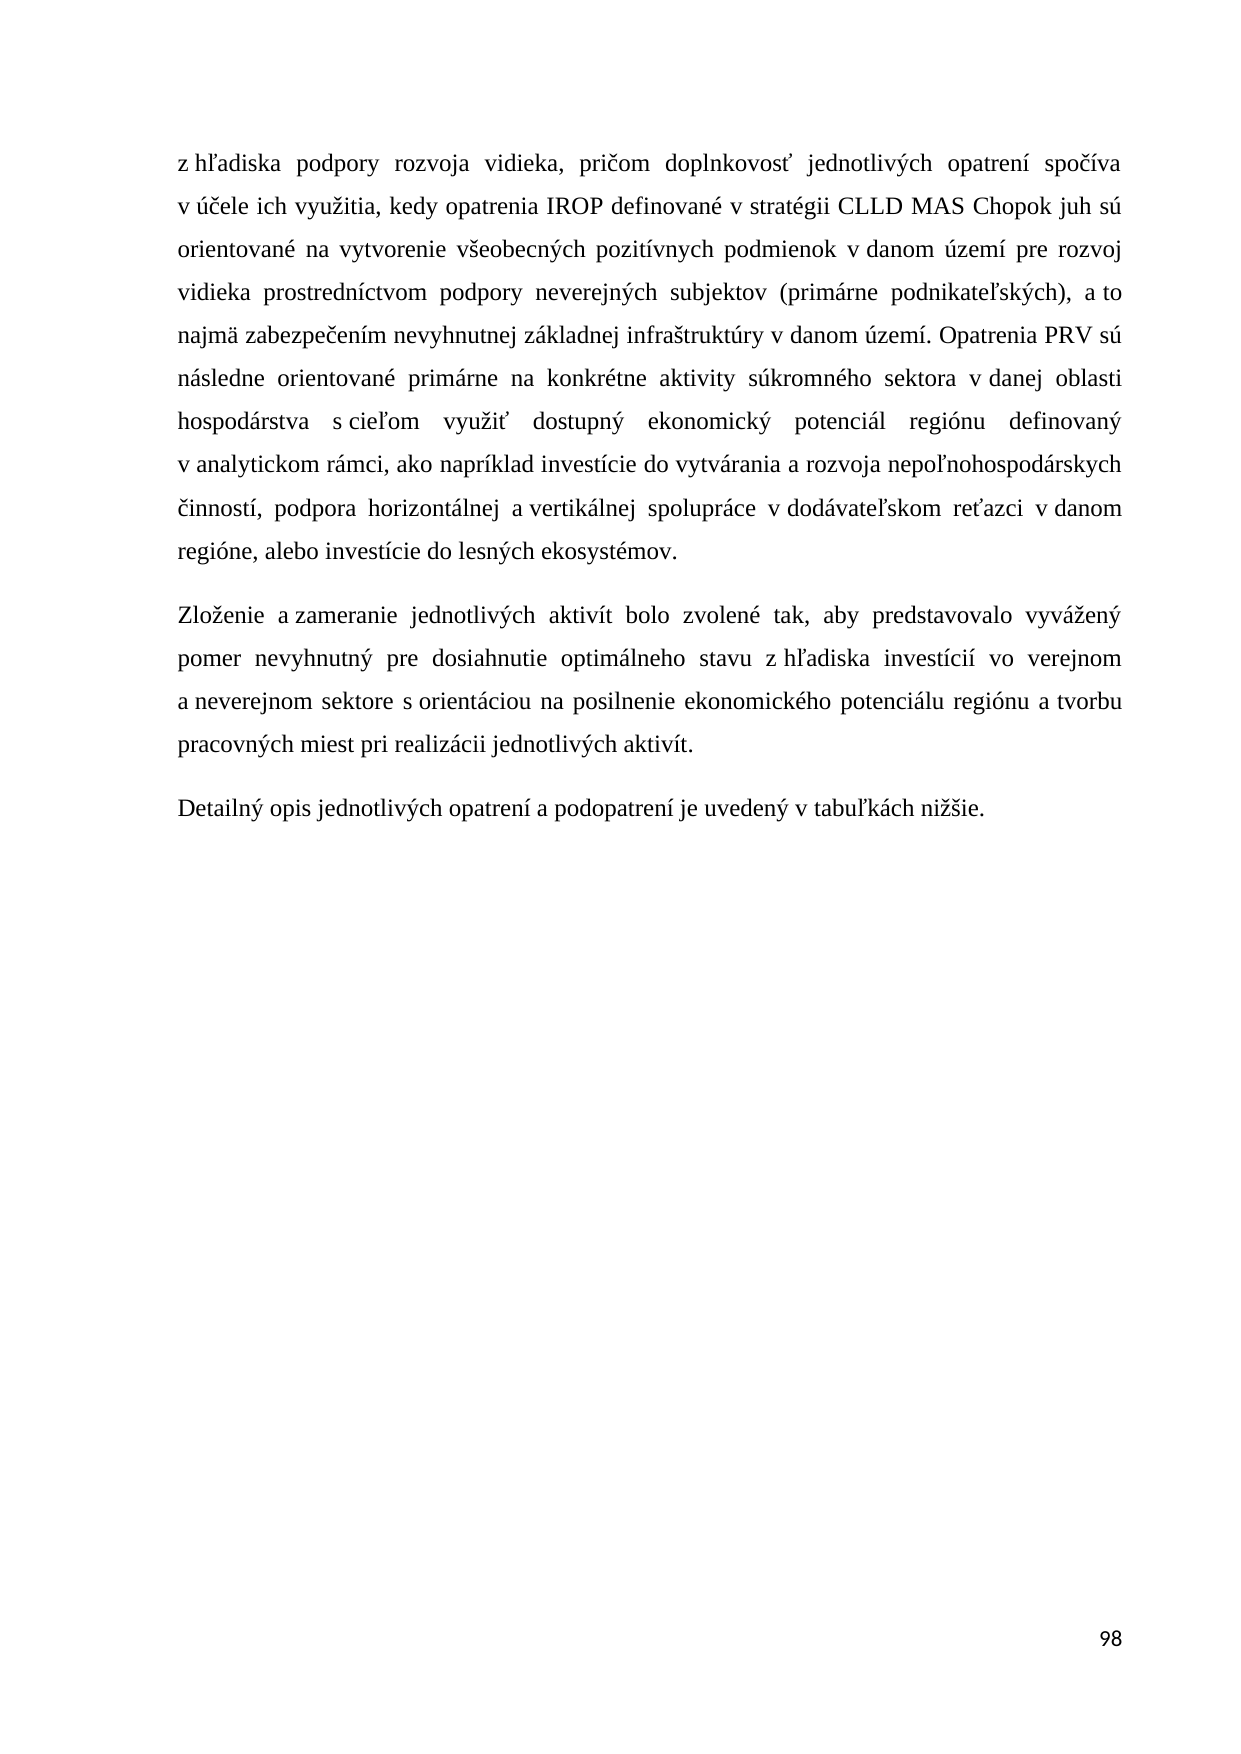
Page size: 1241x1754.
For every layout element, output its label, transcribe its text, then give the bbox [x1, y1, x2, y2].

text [177, 148, 1122, 564]
text Detailný opis jednotlivých opatrení a podopatrení je uvedený v tabuľkách nižšie. [177, 793, 1122, 822]
text Zloženie a zameranie jednotlivých aktivít bolo zvolené tak, aby predstavovalo vyvážený pomer nevyhnutný pre dosiahnutie optimálneho stavu z hľadiska investícií vo verejnom a neverejnom sektore s orientáciou na posilnenie ekonomického potenciálu regiónu a tvorbu pracovných miest pri realizácii jednotlivých aktivít. [177, 600, 1122, 758]
